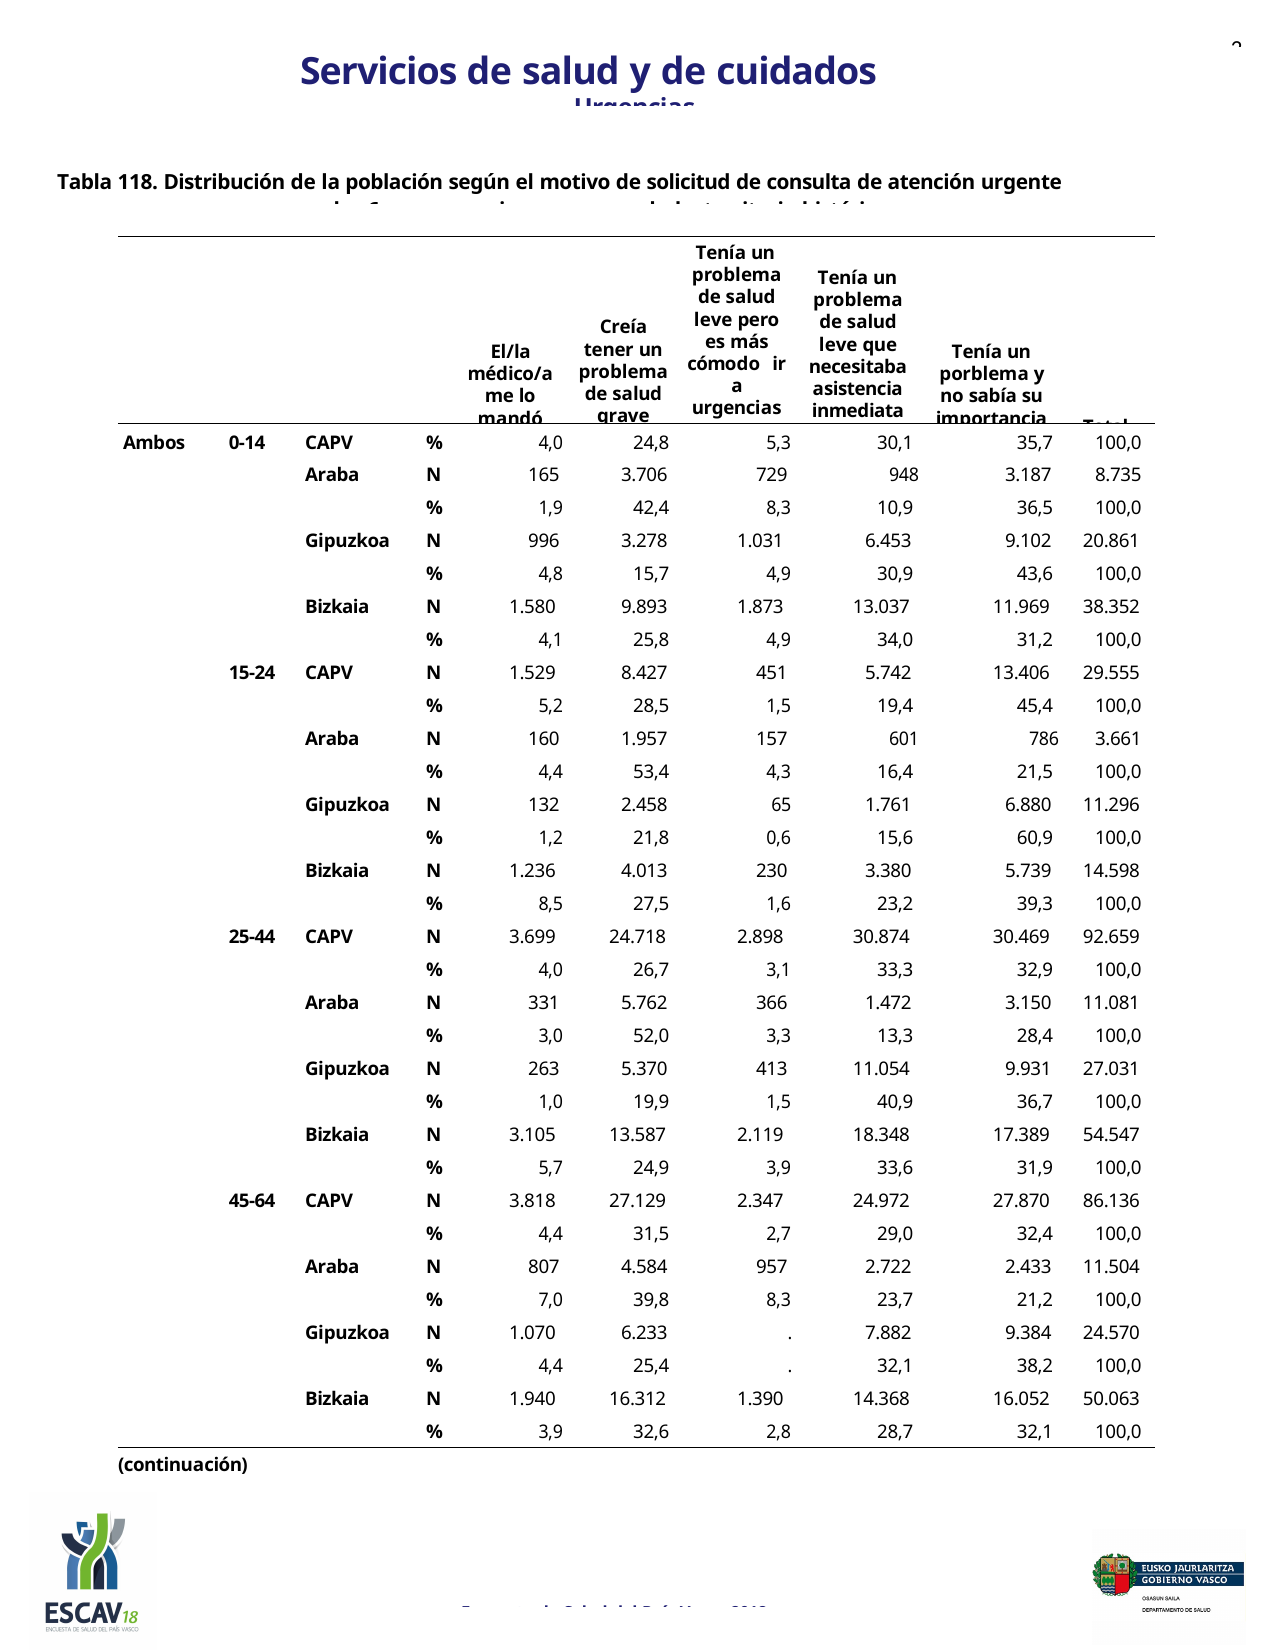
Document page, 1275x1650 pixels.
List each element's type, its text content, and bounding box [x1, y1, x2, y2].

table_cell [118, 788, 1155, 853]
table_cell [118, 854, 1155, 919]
picture [1092, 1529, 1246, 1645]
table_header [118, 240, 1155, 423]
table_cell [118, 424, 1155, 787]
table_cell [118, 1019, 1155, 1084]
text (continuación) [118, 1452, 1267, 1477]
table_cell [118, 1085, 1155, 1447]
picture [29, 1492, 157, 1650]
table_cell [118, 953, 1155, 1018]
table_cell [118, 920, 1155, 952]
